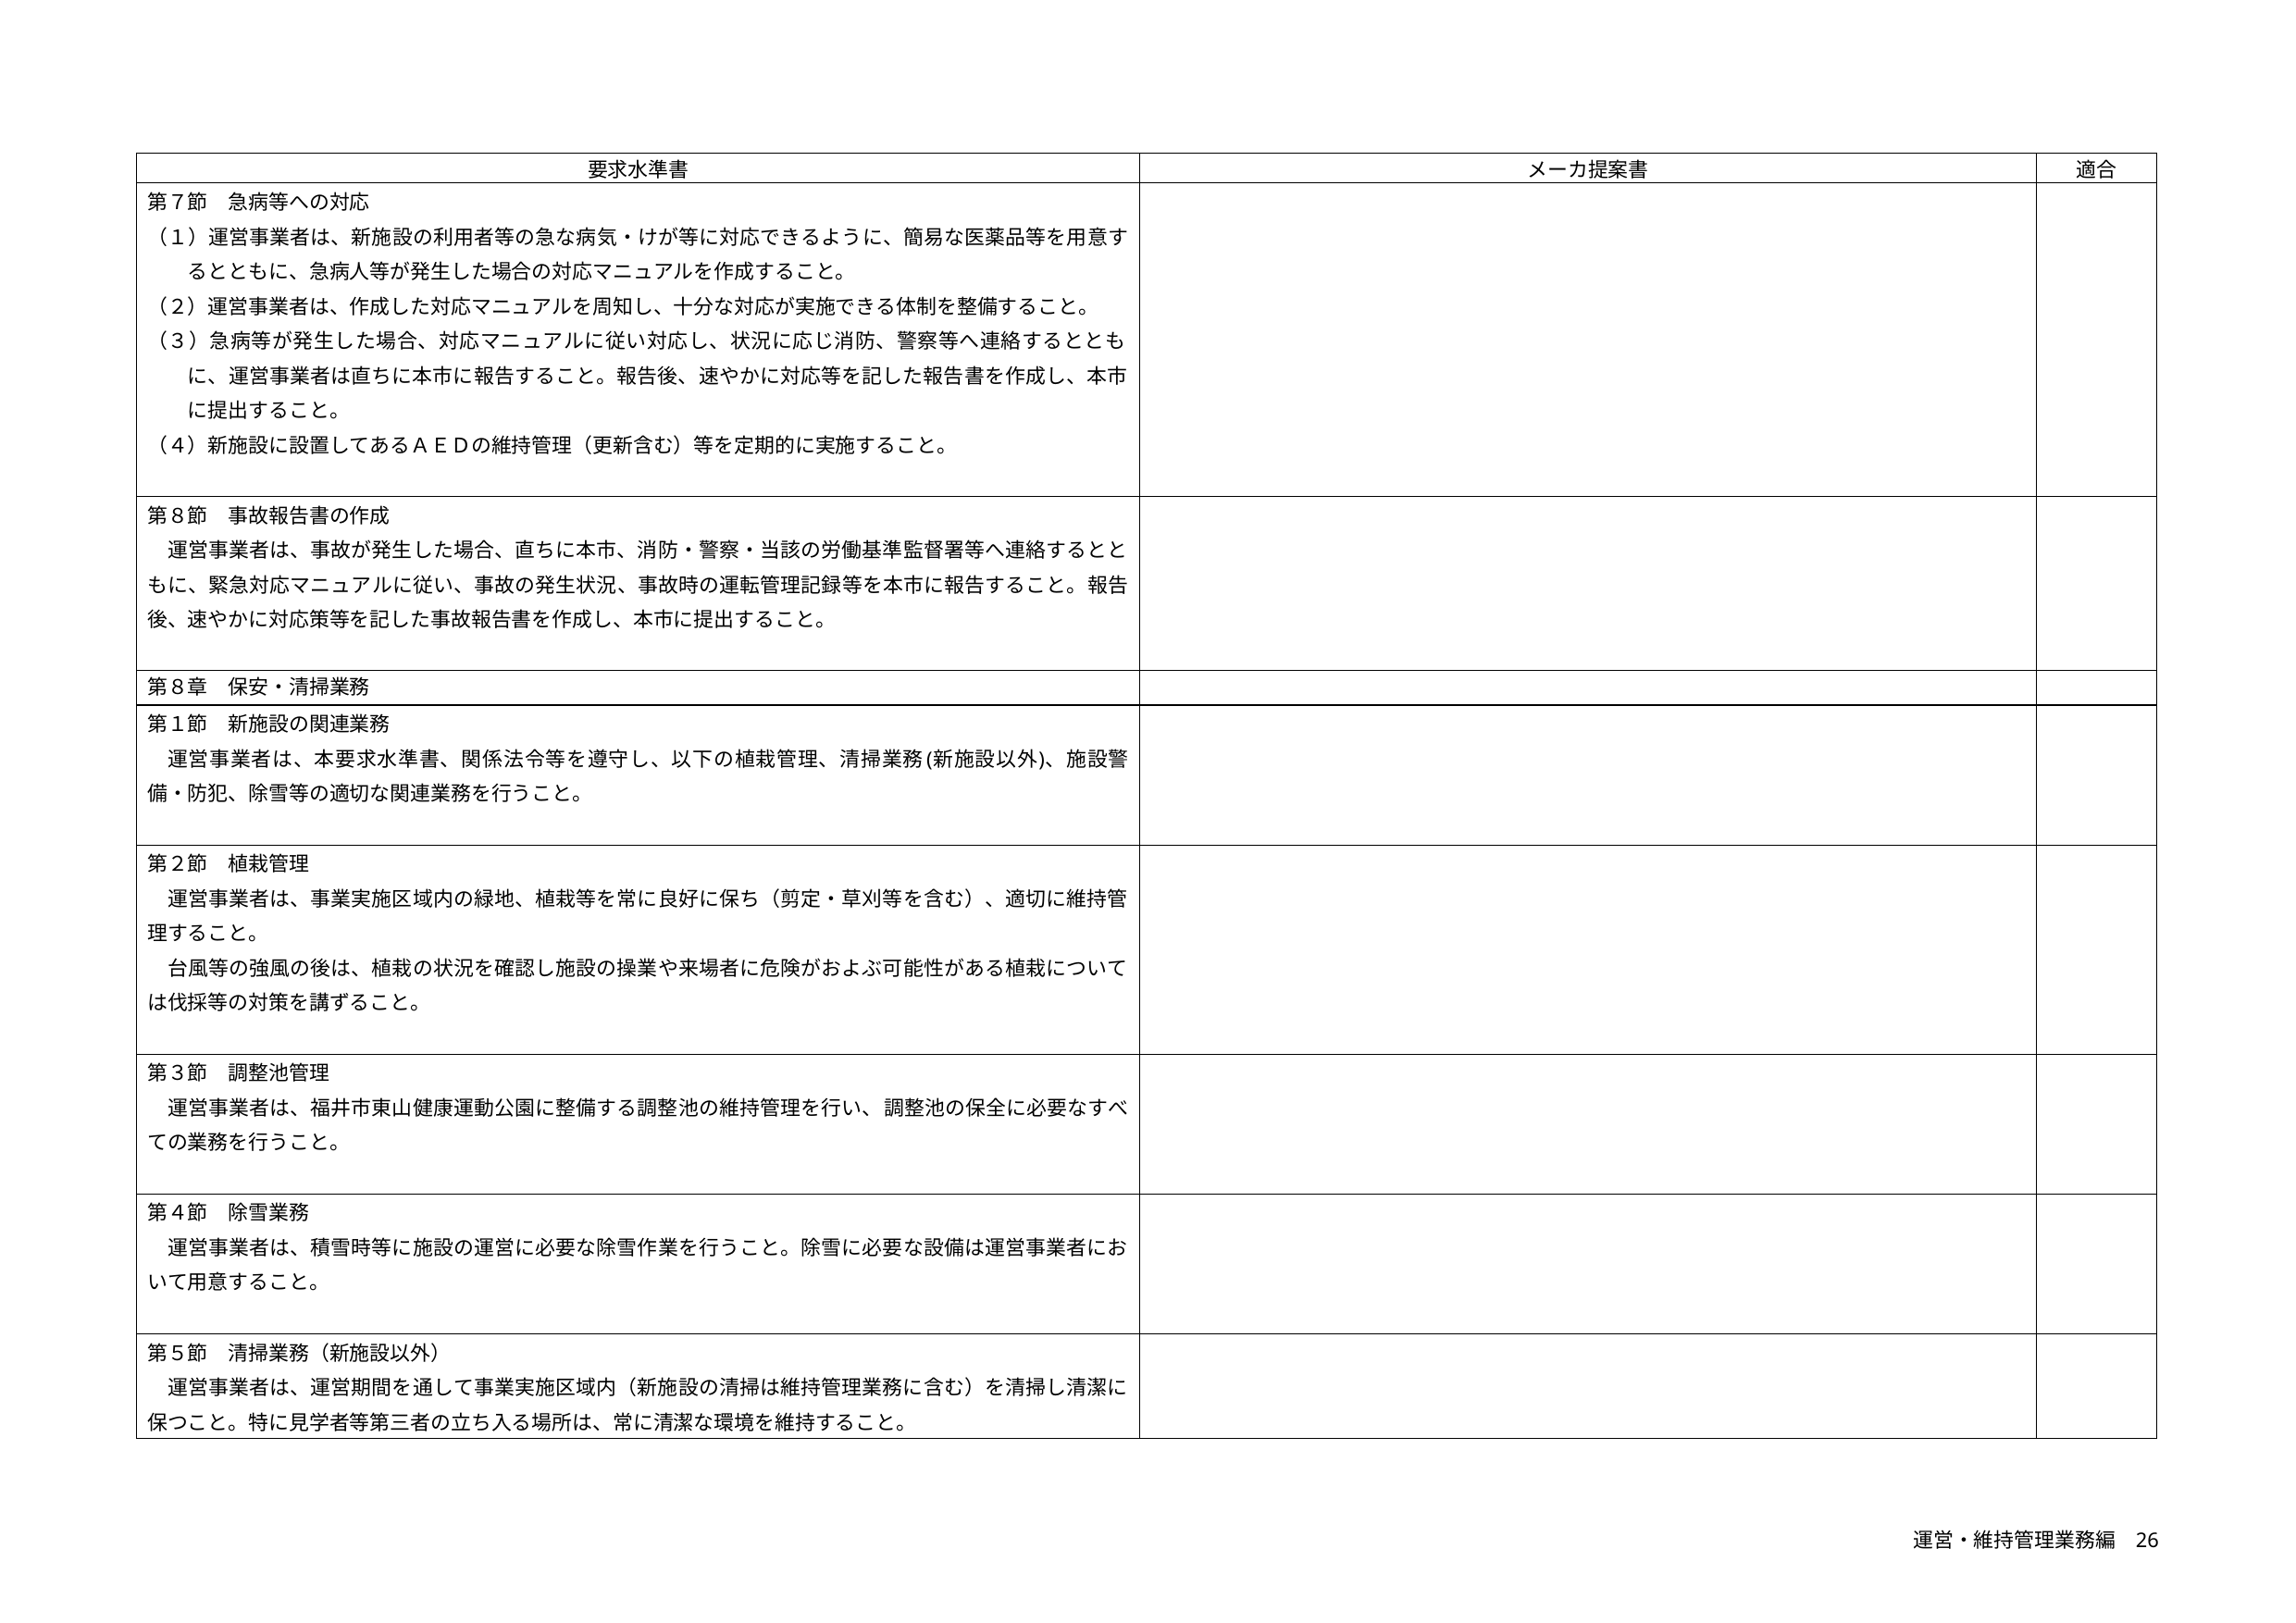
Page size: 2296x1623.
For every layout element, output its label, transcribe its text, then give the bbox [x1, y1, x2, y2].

table_header 適合 [2037, 154, 2156, 182]
table_cell [2037, 846, 2156, 1053]
table_cell 第１節 新施設の関連業務 運営事業者は、本要求水準書、関係法令等を遵守し、以下の植栽管理、清掃業務(新施設以外)、施設警備・防犯、除雪等の適切な関連業務を行うこと。 [137, 706, 1139, 844]
table_cell 第２節 植栽管理 運営事業者は、事業実施区域内の緑地、植栽等を常に良好に保ち（剪定・草刈等を含む）、適切に維持管理すること。 台風等の強風の後は、植栽の状況を確認し施設の操業や来場者に危険がおよぶ可能性がある植栽については伐採等の対策を講ずること。 [137, 846, 1139, 1053]
table_cell [2037, 497, 2156, 670]
table_cell [1140, 183, 2036, 496]
table_header メーカ提案書 [1140, 154, 2036, 182]
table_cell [137, 1334, 1139, 1438]
table_cell 第７節 急病等への対応 （１）運営事業者は、新施設の利用者等の急な病気・けが等に対応できるように、簡易な医薬品等を用意するとともに、急病人等が発生した場合の対応マニュアルを作成すること。 （２）運営事業者は、作成した対応マニュアルを周知し、十分な対応が実施できる体制を整備すること。 （３）急病等が発生した場合、対応マニュアルに従い対応し、状況に応じ消防、警察等へ連絡するとともに、運営事業者は直ちに本市に報告すること。報告後、速やかに対応等を記した報告書を作成し、本市に提出すること。 （４）新施設に設置してあるＡＥＤの維持管理（更新含む）等を定期的に実施すること。 [137, 183, 1139, 496]
table_cell [1140, 706, 2036, 844]
table_cell [2037, 1055, 2156, 1193]
table_cell [1140, 846, 2036, 1053]
table_header 要求水準書 [137, 154, 1139, 182]
table_cell [2037, 671, 2156, 704]
table_cell [1140, 671, 2036, 704]
table_cell [1140, 497, 2036, 670]
table_cell 第８章 保安・清掃業務 [137, 671, 1139, 704]
table_cell [1140, 1195, 2036, 1333]
table_cell [1140, 1334, 2036, 1438]
table_cell [2037, 1195, 2156, 1333]
table_cell [2037, 183, 2156, 496]
table_cell 第８節 事故報告書の作成 運営事業者は、事故が発生した場合、直ちに本市、消防・警察・当該の労働基準監督署等へ連絡するとともに、緊急対応マニュアルに従い、事故の発生状況、事故時の運転管理記録等を本市に報告すること。報告後、速やかに対応策等を記した事故報告書を作成し、本市に提出すること。 [137, 497, 1139, 670]
table_cell [2037, 1334, 2156, 1438]
table_cell [2037, 706, 2156, 844]
table_cell 第３節 調整池管理 運営事業者は、福井市東山健康運動公園に整備する調整池の維持管理を行い、調整池の保全に必要なすべての業務を行うこと。 [137, 1055, 1139, 1193]
table_cell [1140, 1055, 2036, 1193]
table_cell 第４節 除雪業務 運営事業者は、積雪時等に施設の運営に必要な除雪作業を行うこと。除雪に必要な設備は運営事業者において用意すること。 [137, 1195, 1139, 1333]
